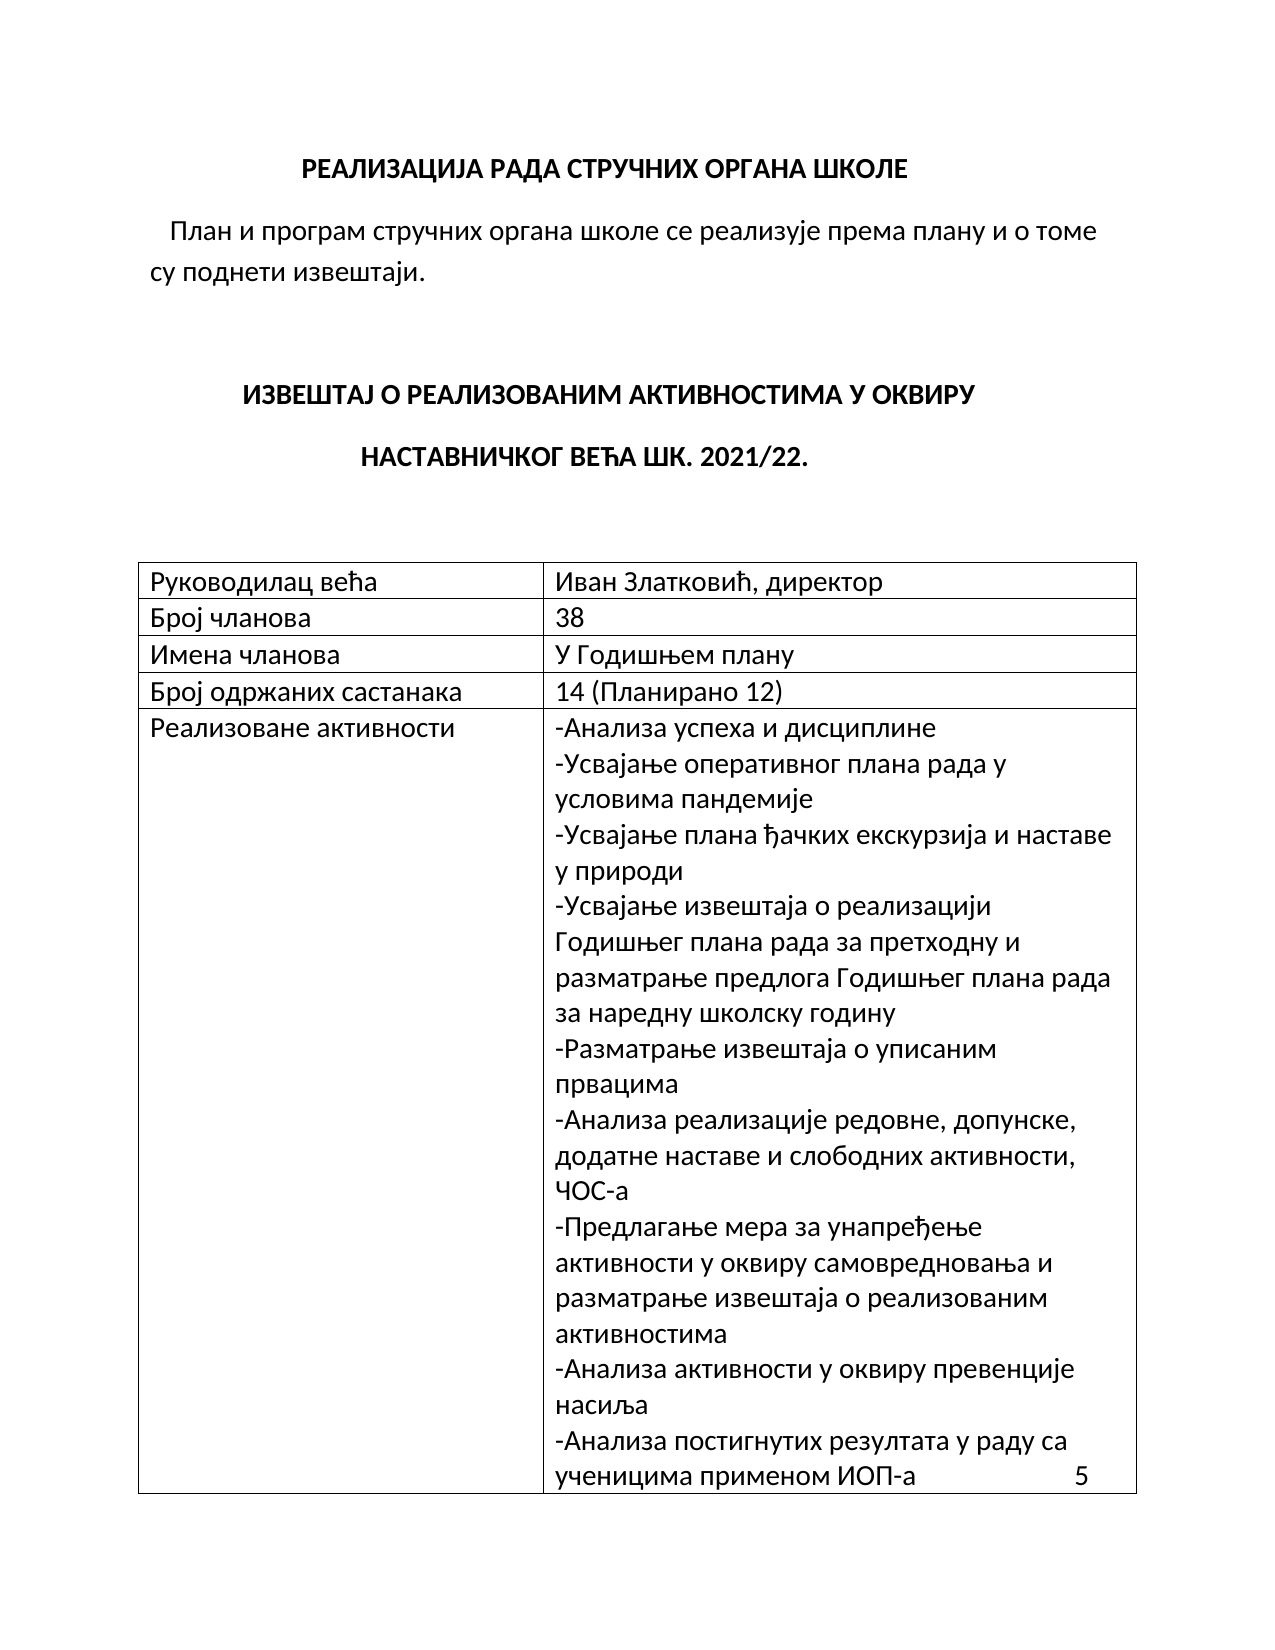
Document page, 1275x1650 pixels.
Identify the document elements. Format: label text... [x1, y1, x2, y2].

table_header Руководилац већа [139, 563, 543, 598]
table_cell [544, 709, 1136, 1493]
text ИЗВЕШТАЈ O РЕАЛИЗОВАНИМ АКТИВНОСТИМА У ОКВИРУ [150, 376, 1125, 412]
text НАСТАВНИЧКОГ ВЕЋА ШК. 2021/22. [150, 438, 1125, 474]
text РЕАЛИЗАЦИЈА РАДА СТРУЧНИХ ОРГАНА ШКОЛЕ [150, 150, 1125, 186]
table_cell 38 [544, 599, 1136, 635]
table_cell У Годишњем плану [544, 636, 1136, 672]
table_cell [139, 709, 543, 1493]
table_header Иван Златковић, директор [544, 563, 1136, 598]
table_cell Имена чланова [139, 636, 543, 672]
text План и програм стручних органа школе се реализује према плану и о томе су поднети извештаји. [150, 212, 1125, 288]
table_cell Број одржаних састанака [139, 673, 543, 708]
table_cell 14 (Планирано 12) [544, 673, 1136, 708]
table_cell Број чланова [139, 599, 543, 635]
